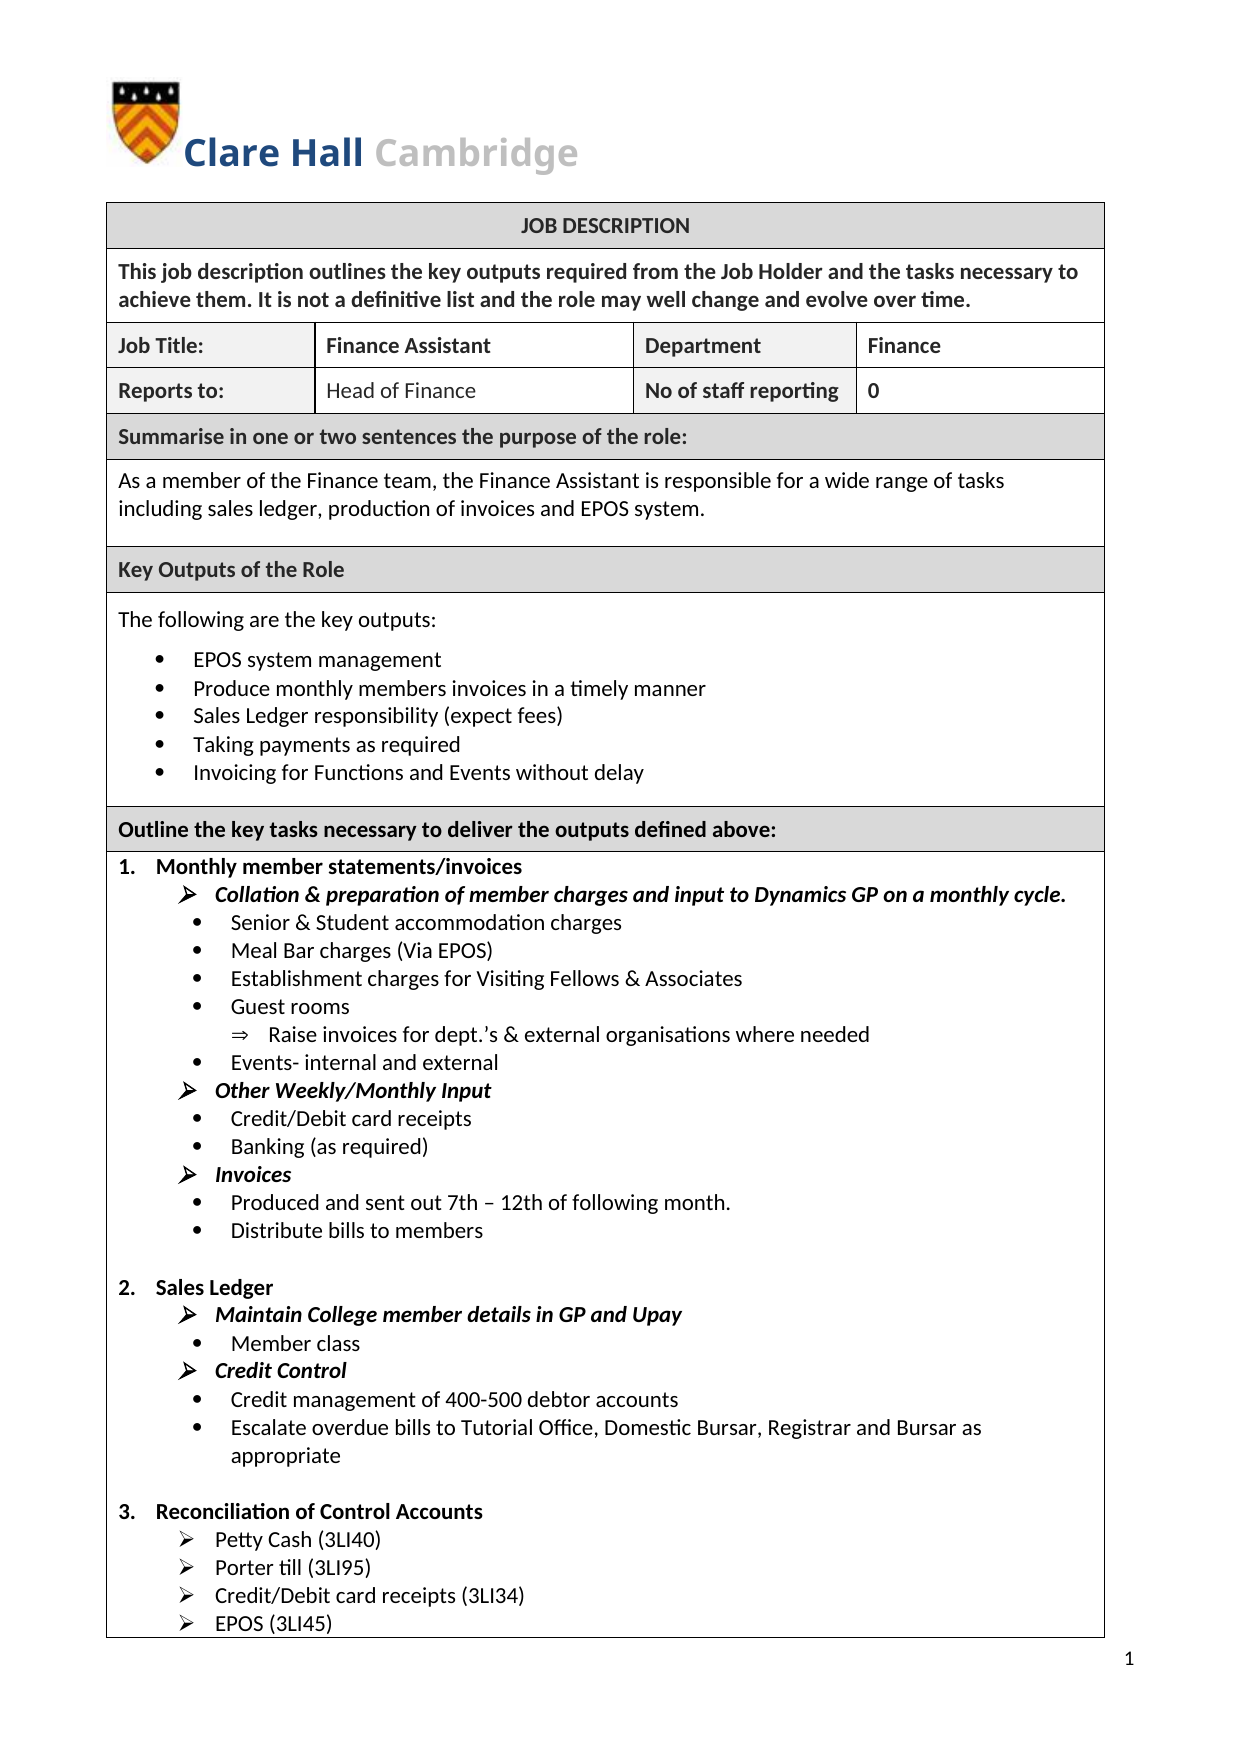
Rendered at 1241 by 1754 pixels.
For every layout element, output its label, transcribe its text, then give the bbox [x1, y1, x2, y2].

table_cell The following are the key outputs: EPOS system management Produce monthly members invoices in a timely manner Sales Ledger responsibility (expect fees) Taking payments as required Invoicing for Functions and Events without delay [107, 593, 1104, 806]
table_cell Outline the key tasks necessary to deliver the outputs defined above: [107, 807, 1104, 851]
table_cell Key Outputs of the Role [107, 547, 1104, 592]
table_cell Department [634, 323, 856, 367]
table_cell No of staff reporting [634, 368, 856, 413]
table_cell As a member of the Finance team, the Finance Assistant is responsible for a wide range of tasks including sales ledger, production of invoices and EPOS system. [107, 460, 1104, 546]
table_cell Job Title: [107, 323, 314, 367]
table_cell Reports to: [107, 368, 314, 413]
picture [106, 77, 183, 167]
table_cell This job description outlines the key outputs required from the Job Holder and the tasks necessary to achieve them. It is not a definitive list and the role may well change and evolve over time. [107, 249, 1104, 322]
table_cell Head of Finance [316, 368, 633, 413]
table_header JOB DESCRIPTION [107, 203, 1104, 248]
table_cell Summarise in one or two sentences the purpose of the role: [107, 414, 1104, 459]
table_cell 0 [857, 368, 1104, 413]
table_cell Finance Assistant [316, 323, 633, 367]
table_cell Finance [857, 323, 1104, 367]
